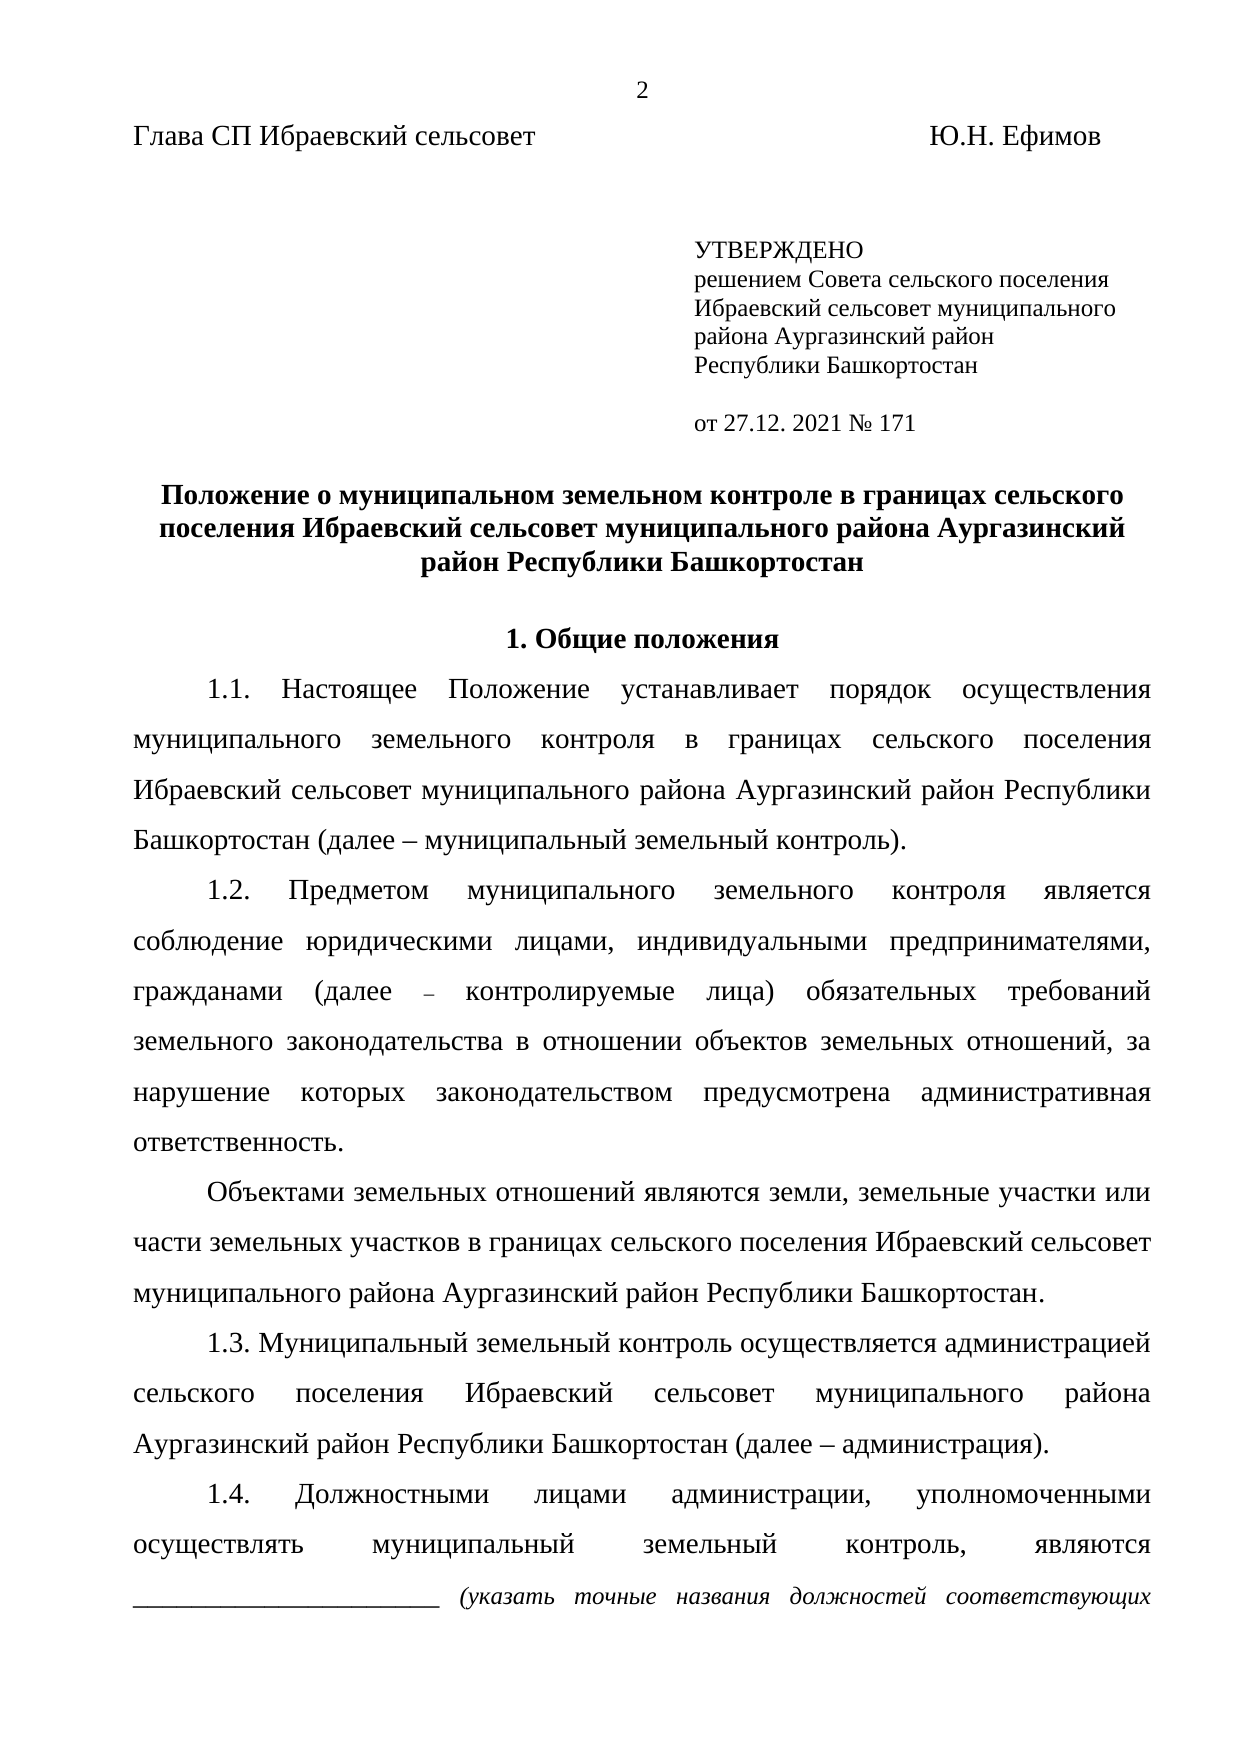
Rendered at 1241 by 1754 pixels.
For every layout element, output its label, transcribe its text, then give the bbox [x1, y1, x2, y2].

text 1.3. Муниципальный земельный контроль осуществляется администрацией сельского поселения Ибраевский сельсовет муниципального района Аургазинский район Республики Башкортостан (далее – администрация). [133, 1325, 1152, 1459]
text от 27.12. 2021 № 171 [694, 408, 1152, 436]
text 1. Общие положения [133, 621, 1152, 654]
text Положение о муниципальном земельном контроле в границах сельского поселения Ибраевский сельсовет муниципального района Аургазинский район Республики Башкортостан [133, 477, 1152, 578]
text 1.1. Настоящее Положение устанавливает порядок осуществления муниципального земельного контроля в границах сельского поселения Ибраевский сельсовет муниципального района Аургазинский район Республики Башкортостан (далее – муниципальный земельный контроль). [133, 671, 1152, 856]
text Объектами земельных отношений являются земли, земельные участки или части земельных участков в границах сельского поселения Ибраевский сельсовет муниципального района Аургазинский район Республики Башкортостан. [133, 1174, 1152, 1308]
text Республики Башкортостан [694, 350, 1152, 379]
text 1.2. Предметом муниципального земельного контроля является соблюдение юридическими лицами, индивидуальными предпринимателями, гражданами (далее – контролируемые лица) обязательных требований земельного законодательства в отношении объектов земельных отношений, за нарушение которых законодательством предусмотрена административная ответственность. [133, 872, 1152, 1157]
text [133, 1476, 1152, 1610]
text Глава СП Ибраевский сельсовет Ю.Н. Ефимов [133, 118, 1152, 152]
text решением Совета сельского поселения Ибраевский сельсовет муниципального района Аургазинский район [694, 264, 1152, 350]
text УТВЕРЖДЕНО [694, 235, 1152, 264]
